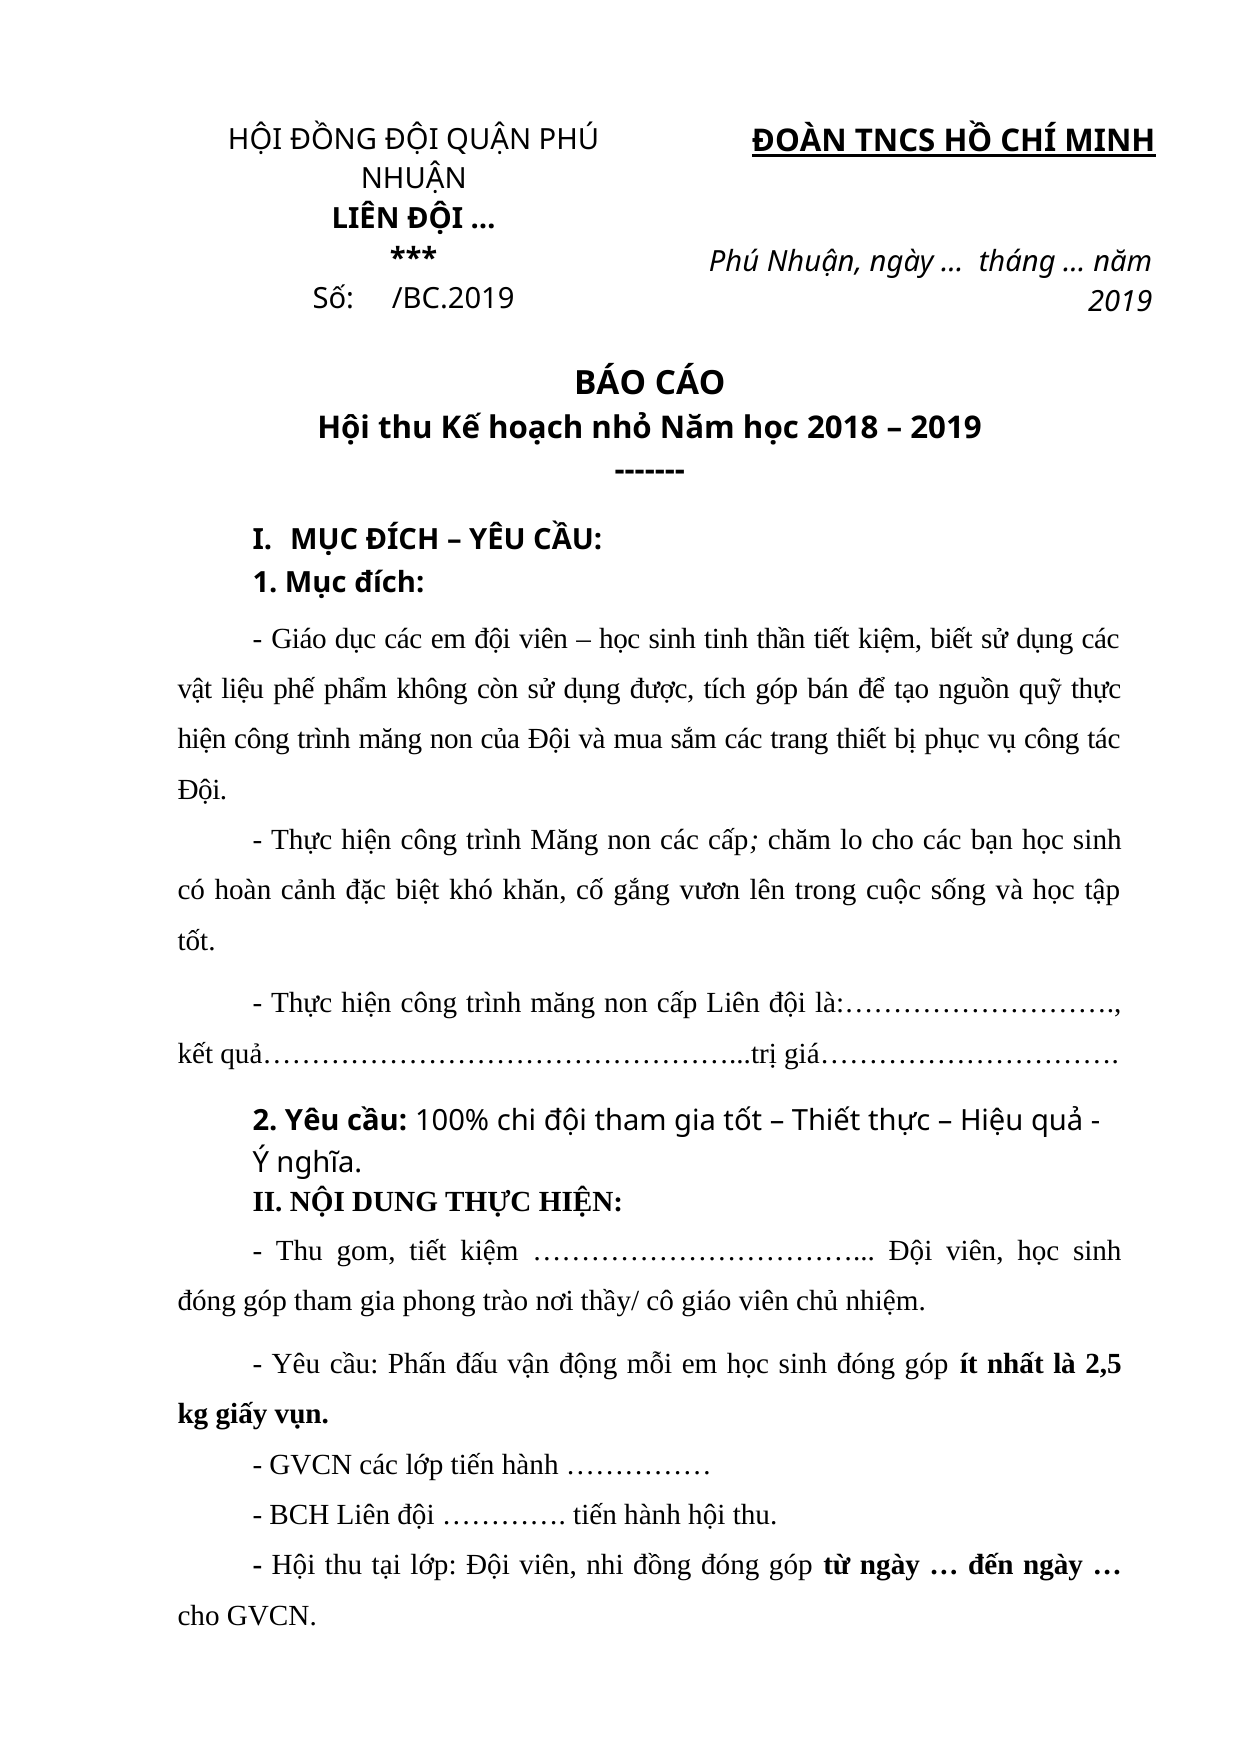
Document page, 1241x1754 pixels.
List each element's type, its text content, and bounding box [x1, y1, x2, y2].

text - Yêu cầu: Phấn đấu vận động mỗi em học sinh đóng góp ít nhất là 2,5 kg giấy vụn. [177, 1346, 1122, 1430]
text - Hội thu tại lớp: Đội viên, nhi đồng đóng góp từ ngày … đến ngày … cho GVCN. [177, 1547, 1122, 1631]
list 2. Yêu cầu: 100% chi đội tham gia tốt – Thiết thực – Hiệu quả - Ý nghĩa. [252, 1099, 1122, 1181]
text - Thu gom, tiết kiệm ……………………………... Đội viên, học sinh đóng góp tham gia phong trào nơi thầy/ cô giáo viên chủ nhiệm. [177, 1233, 1122, 1317]
table_header ĐOÀN TNCS HỒ CHÍ MINH Phú Nhuận, ngày … tháng … năm 2019 [665, 118, 1167, 319]
text - Giáo dục các em đội viên – học sinh tinh thần tiết kiệm, biết sử dụng các vật liệu phế phẩm không còn sử dụng được, tích góp bán để tạo nguồn quỹ thực hiện công trình măng non của Đội và mua sắm các trang thiết bị phục vụ công tác Đội. [177, 621, 1122, 805]
list 1. Mục đích: [252, 561, 1122, 601]
text - Thực hiện công trình măng non cấp Liên đội là:………………………., kết quả…………………………………………...trị giá…………………………. [177, 986, 1122, 1069]
text Hội thu Kế hoạch nhỏ Năm học 2018 – 2019 [177, 404, 1122, 447]
text - GVCN các lớp tiến hành …………… [177, 1447, 1122, 1480]
text BÁO CÁO [177, 359, 1122, 404]
table_header HỘI ĐỒNG ĐỘI QUẬN PHÚ NHUẬN LIÊN ĐỘI … *** Số: /BC.2019 [163, 118, 664, 319]
list MỤC ĐÍCH – YÊU CẦU: [177, 519, 1122, 558]
text - BCH Liên đội …………. tiến hành hội thu. [177, 1497, 1122, 1531]
text - Thực hiện công trình Măng non các cấp; chăm lo cho các bạn học sinh có hoàn cảnh đặc biệt khó khăn, cố gắng vươn lên trong cuộc sống và học tập tốt. [177, 822, 1122, 956]
list II. NỘI DUNG THỰC HIỆN: [252, 1184, 1122, 1218]
text ------- [177, 447, 1122, 490]
